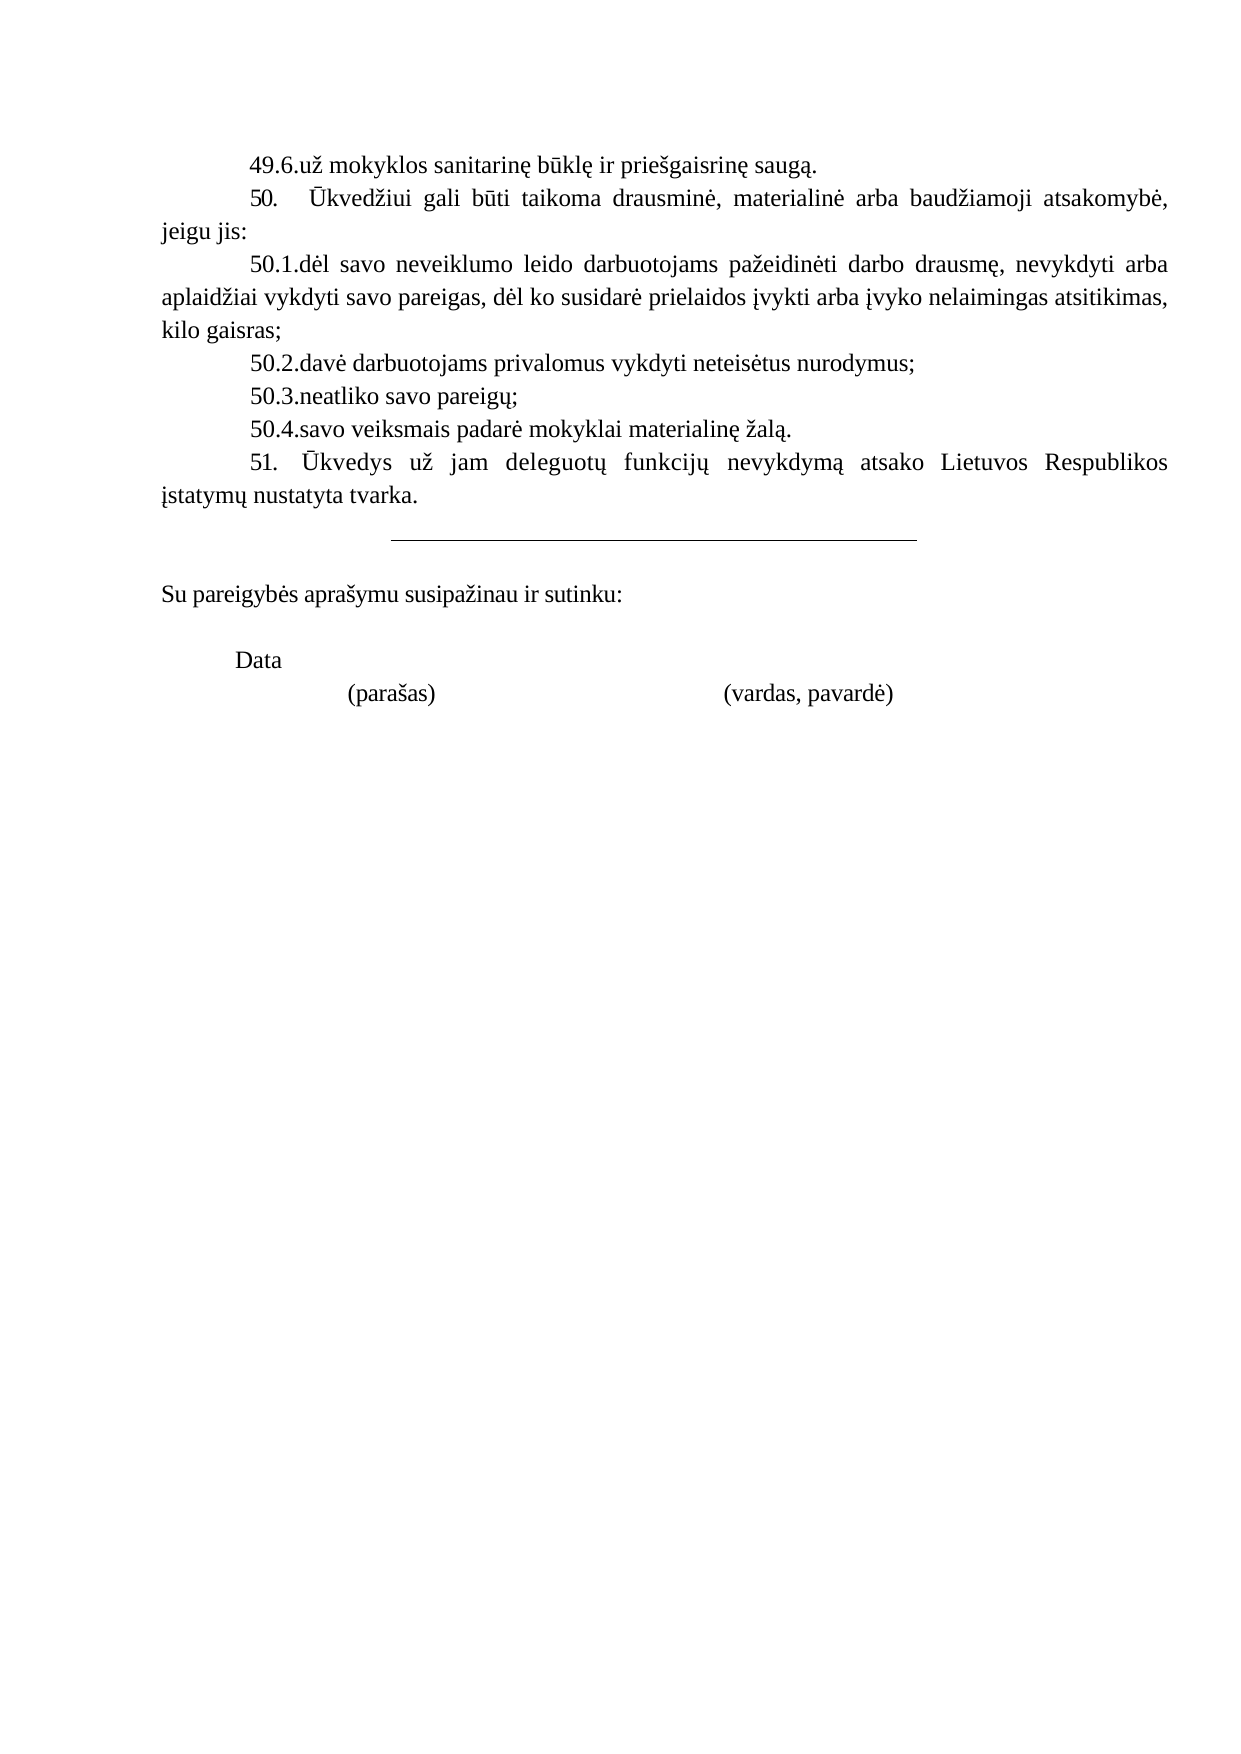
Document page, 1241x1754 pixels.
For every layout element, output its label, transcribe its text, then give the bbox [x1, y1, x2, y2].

text 50.4.savo veiksmais padarė mokyklai materialinę žalą. [250, 414, 1168, 443]
text Su pareigybės aprašymu susipažinau ir sutinku: [161, 579, 1168, 608]
text (parašas) (vardas, pavardė) [161, 678, 1168, 707]
text 50. Ūkvedžiui gali būti taikoma drausminė, materialinė arba baudžiamoji atsakomybė, jeigu jis: [161, 183, 1168, 245]
text Data [161, 645, 1168, 674]
text 50.1.dėl savo neveiklumo leido darbuotojams pažeidinėti darbo drausmę, nevykdyti arba aplaidžiai vykdyti savo pareigas, dėl ko susidarė prielaidos įvykti arba įvyko nelaimingas atsitikimas, kilo gaisras; [161, 249, 1168, 344]
text 49.6.už mokyklos sanitarinę būklę ir priešgaisrinę saugą. [249, 150, 1168, 179]
text 51. Ūkvedys už jam deleguotų funkcijų nevykdymą atsako Lietuvos Respublikos įstatymų nustatyta tvarka. [161, 447, 1168, 509]
text 50.2.davė darbuotojams privalomus vykdyti neteisėtus nurodymus; [250, 348, 1168, 377]
text 50.3.neatliko savo pareigų; [250, 381, 1168, 410]
